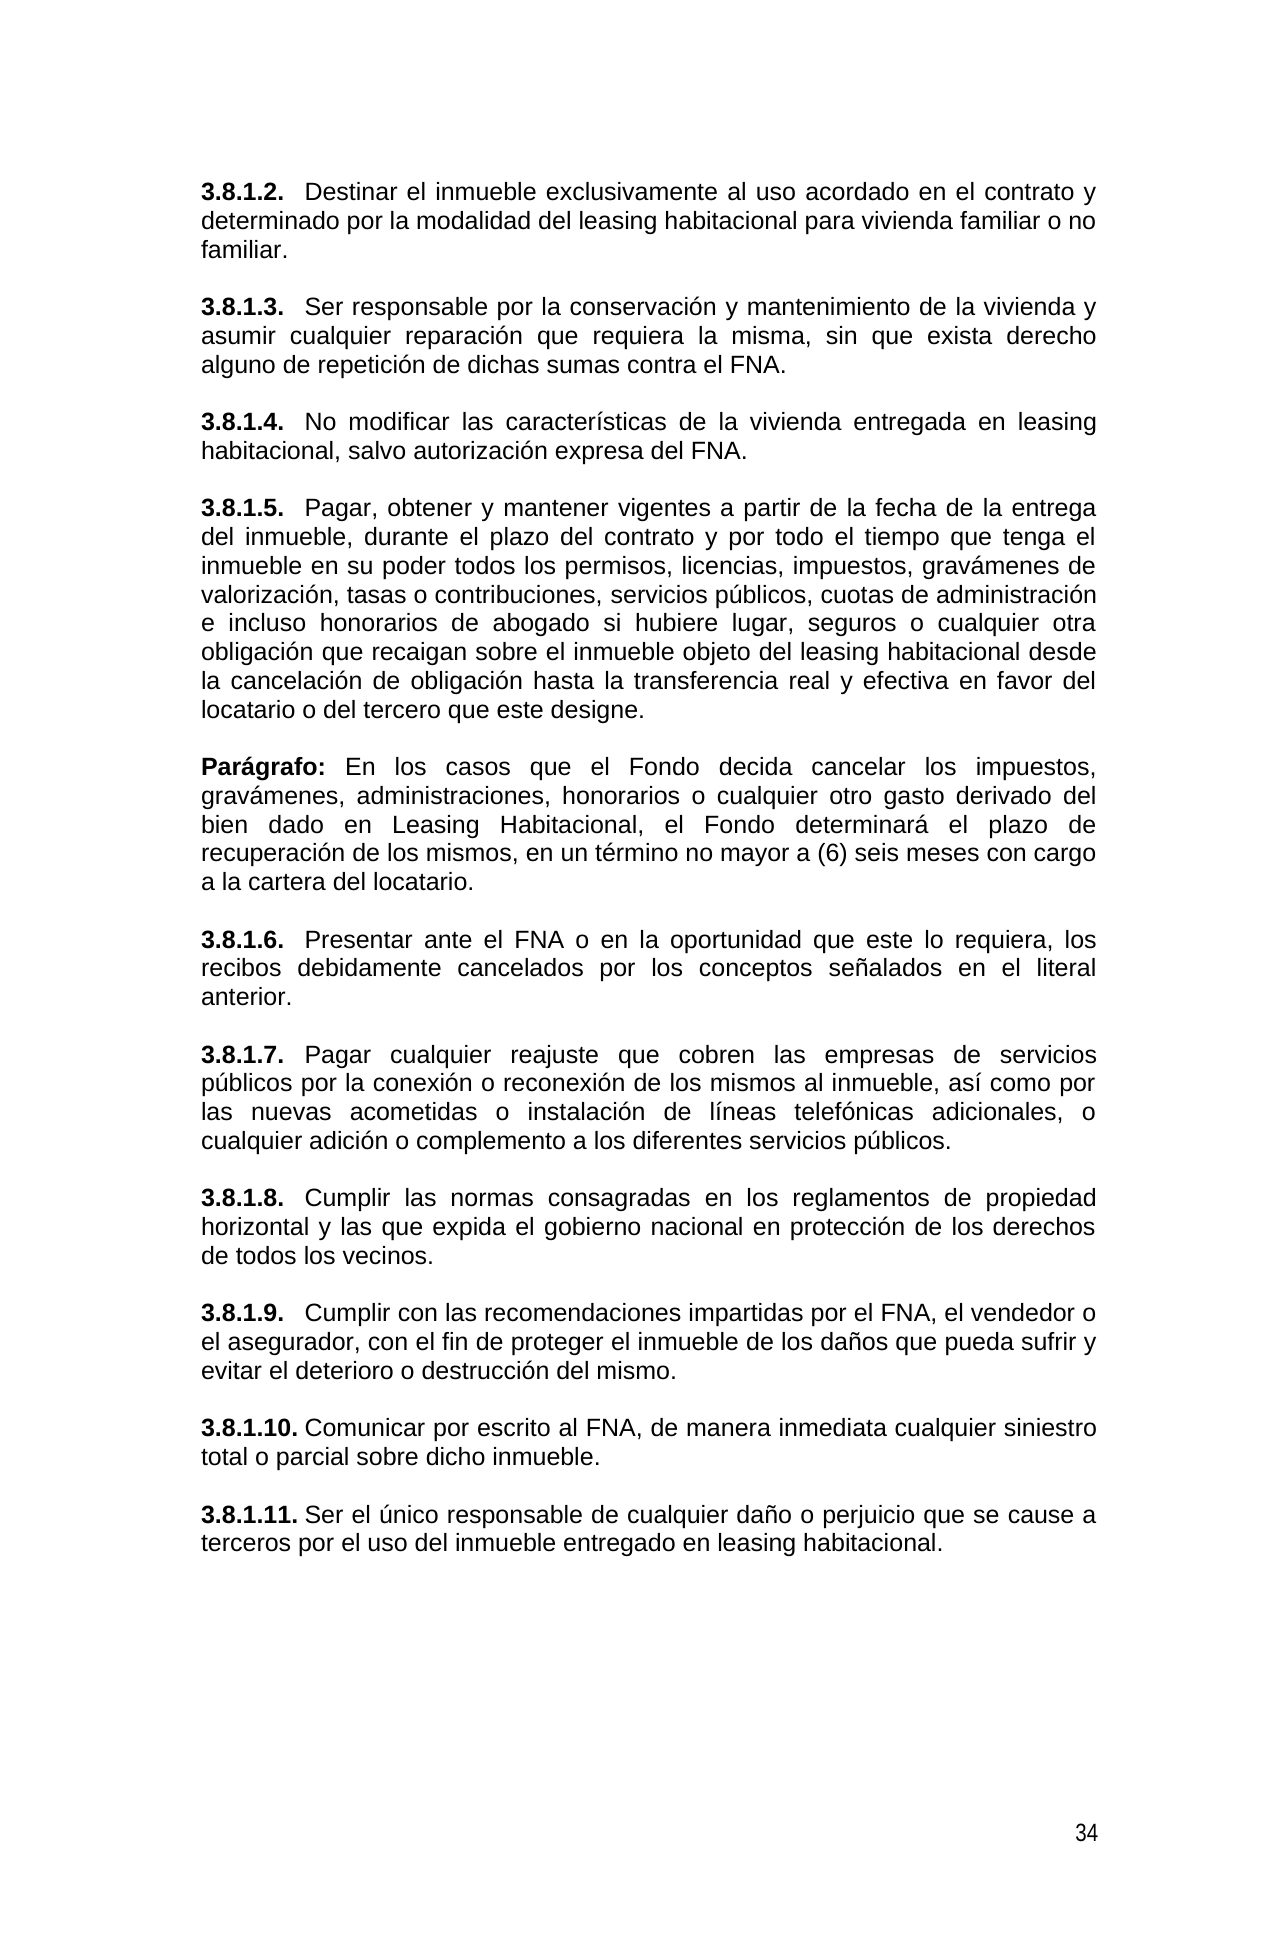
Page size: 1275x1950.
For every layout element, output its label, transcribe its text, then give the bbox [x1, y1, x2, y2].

subtitle Ser responsable por la conservación y mantenimiento de la vivienda y asumir cualquier reparación que requiera la misma, sin que exista derecho alguno de repetición de dichas sumas contra el FNA. [201, 292, 1098, 378]
subtitle Presentar ante el FNA o en la oportunidad que este lo requiera, los recibos debidamente cancelados por los conceptos señalados en el literal anterior. [201, 925, 1098, 1011]
subtitle Cumplir las normas consagradas en los reglamentos de propiedad horizontal y las que expida el gobierno nacional en protección de los derechos de todos los vecinos. [201, 1183, 1098, 1270]
subtitle Ser el único responsable de cualquier daño o perjuicio que se cause a terceros por el uso del inmueble entregado en leasing habitacional. [201, 1500, 1098, 1557]
subtitle Pagar cualquier reajuste que cobren las empresas de servicios públicos por la conexión o reconexión de los mismos al inmueble, así como por las nuevas acometidas o instalación de líneas telefónicas adicionales, o cualquier adición o complemento a los diferentes servicios públicos. [201, 1040, 1098, 1155]
subtitle Cumplir con las recomendaciones impartidas por el FNA, el vendedor o el asegurador, con el fin de proteger el inmueble de los daños que pueda sufrir y evitar el deterioro o destrucción del mismo. [201, 1298, 1098, 1385]
text Parágrafo: En los casos que el Fondo decida cancelar los impuestos, gravámenes, administraciones, honorarios o cualquier otro gasto derivado del bien dado en Leasing Habitacional, el Fondo determinará el plazo de recuperación de los mismos, en un término no mayor a (6) seis meses con cargo a la cartera del locatario. [201, 752, 1098, 896]
subtitle No modificar las características de la vivienda entregada en leasing habitacional, salvo autorización expresa del FNA. [201, 407, 1098, 465]
subtitle Comunicar por escrito al FNA, de manera inmediata cualquier siniestro total o parcial sobre dicho inmueble. [201, 1413, 1098, 1471]
subtitle Destinar el inmueble exclusivamente al uso acordado en el contrato y determinado por la modalidad del leasing habitacional para vivienda familiar o no familiar. [201, 177, 1098, 263]
subtitle Pagar, obtener y mantener vigentes a partir de la fecha de la entrega del inmueble, durante el plazo del contrato y por todo el tiempo que tenga el inmueble en su poder todos los permisos, licencias, impuestos, gravámenes de valorización, tasas o contribuciones, servicios públicos, cuotas de administración e incluso honorarios de abogado si hubiere lugar, seguros o cualquier otra obligación que recaigan sobre el inmueble objeto del leasing habitacional desde la cancelación de obligación hasta la transferencia real y efectiva en favor del locatario o del tercero que este designe. [201, 493, 1098, 723]
